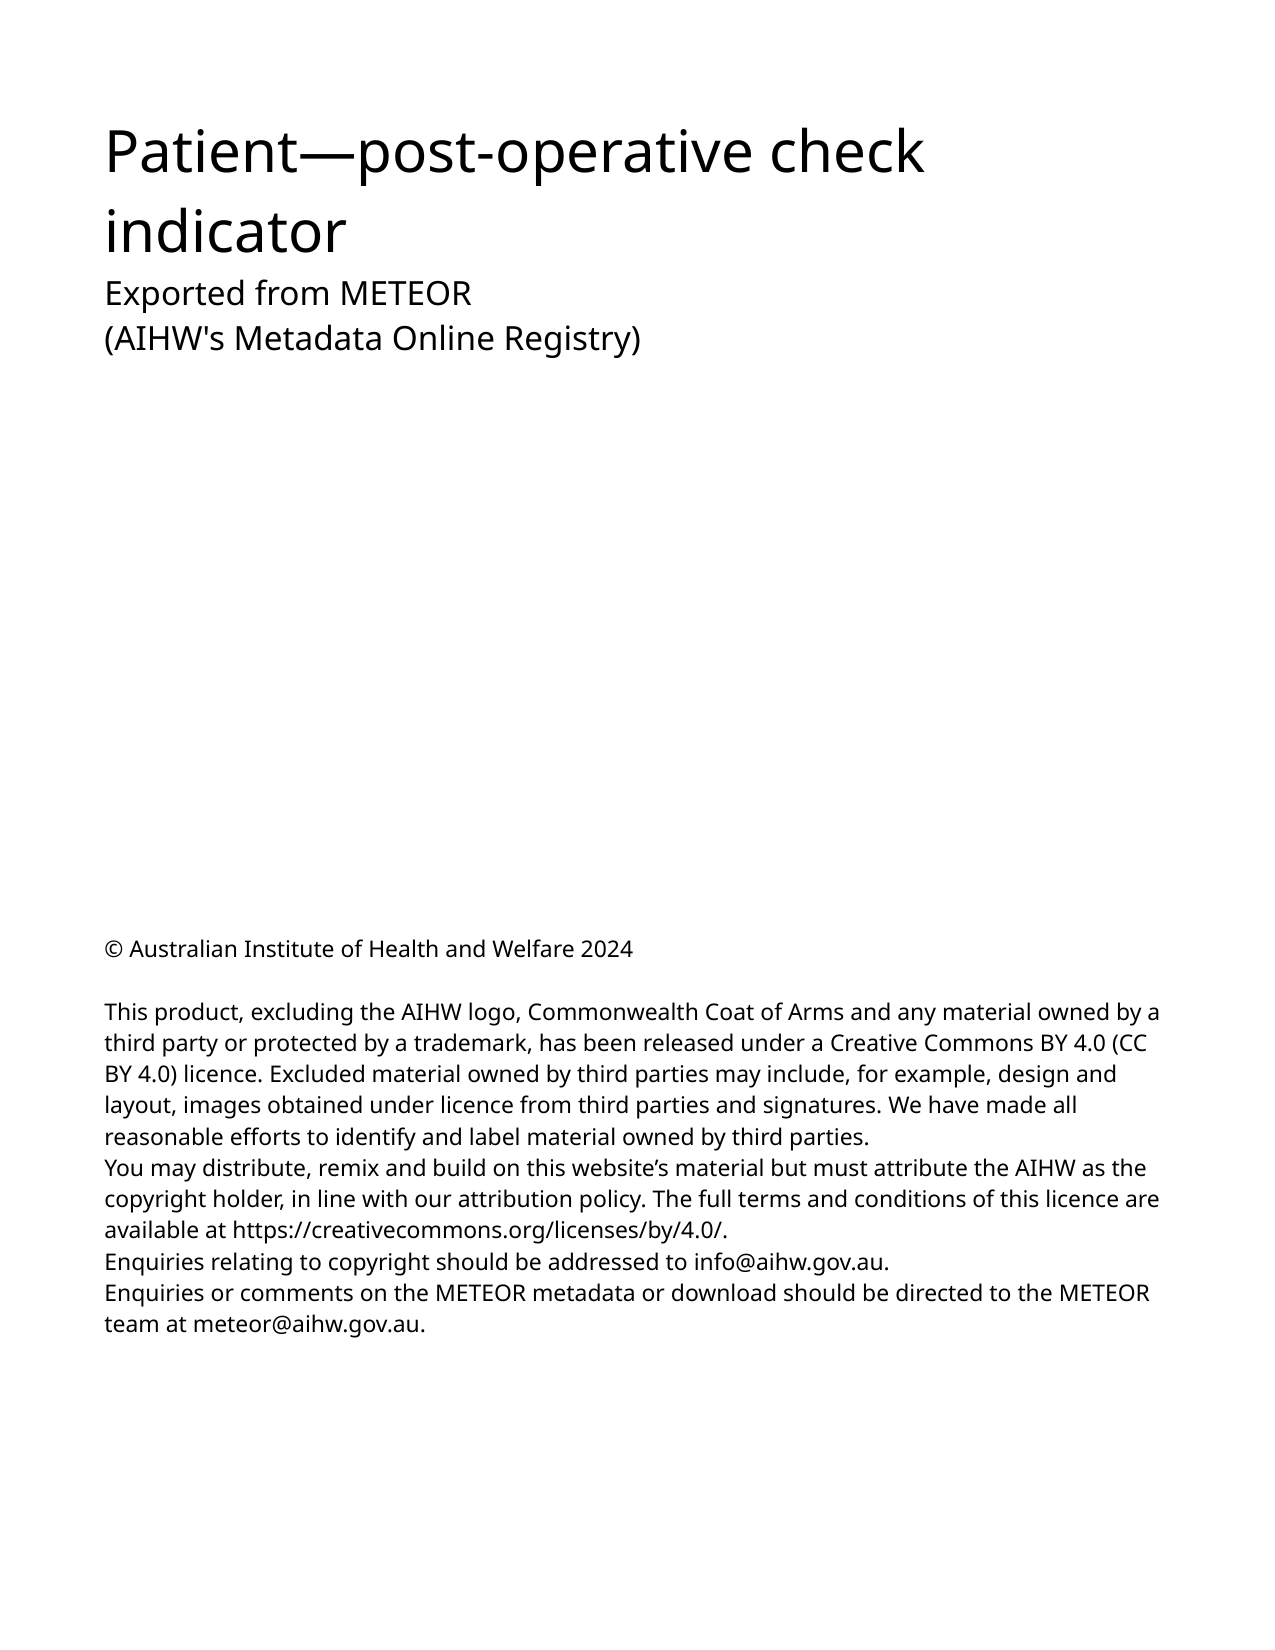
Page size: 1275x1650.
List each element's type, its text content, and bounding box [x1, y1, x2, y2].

text Enquiries or comments on the METEOR metadata or download should be directed to the METEOR team at meteor@aihw.gov.au. [104, 1277, 1171, 1339]
text © Australian Institute of Health and Welfare 2024 [104, 933, 1171, 964]
subtitle Exported from METEOR [104, 269, 1171, 315]
text Enquiries relating to copyright should be addressed to info@aihw.gov.au. [104, 1246, 1171, 1277]
text This product, excluding the AIHW logo, Commonwealth Coat of Arms and any material owned by a third party or protected by a trademark, has been released under a Creative Commons BY 4.0 (CC BY 4.0) licence. Excluded material owned by third parties may include, for example, design and layout, images obtained under licence from third parties and signatures. We have made all reasonable efforts to identify and label material owned by third parties. [104, 996, 1171, 1152]
title Patient—post-operative check indicator [104, 110, 1171, 269]
text You may distribute, remix and build on this website’s material but must attribute the AIHW as the copyright holder, in line with our attribution policy. The full terms and conditions of this licence are available at https://creativecommons.org/licenses/by/4.0/. [104, 1152, 1171, 1246]
subtitle (AIHW's Metadata Online Registry) [104, 315, 1171, 360]
